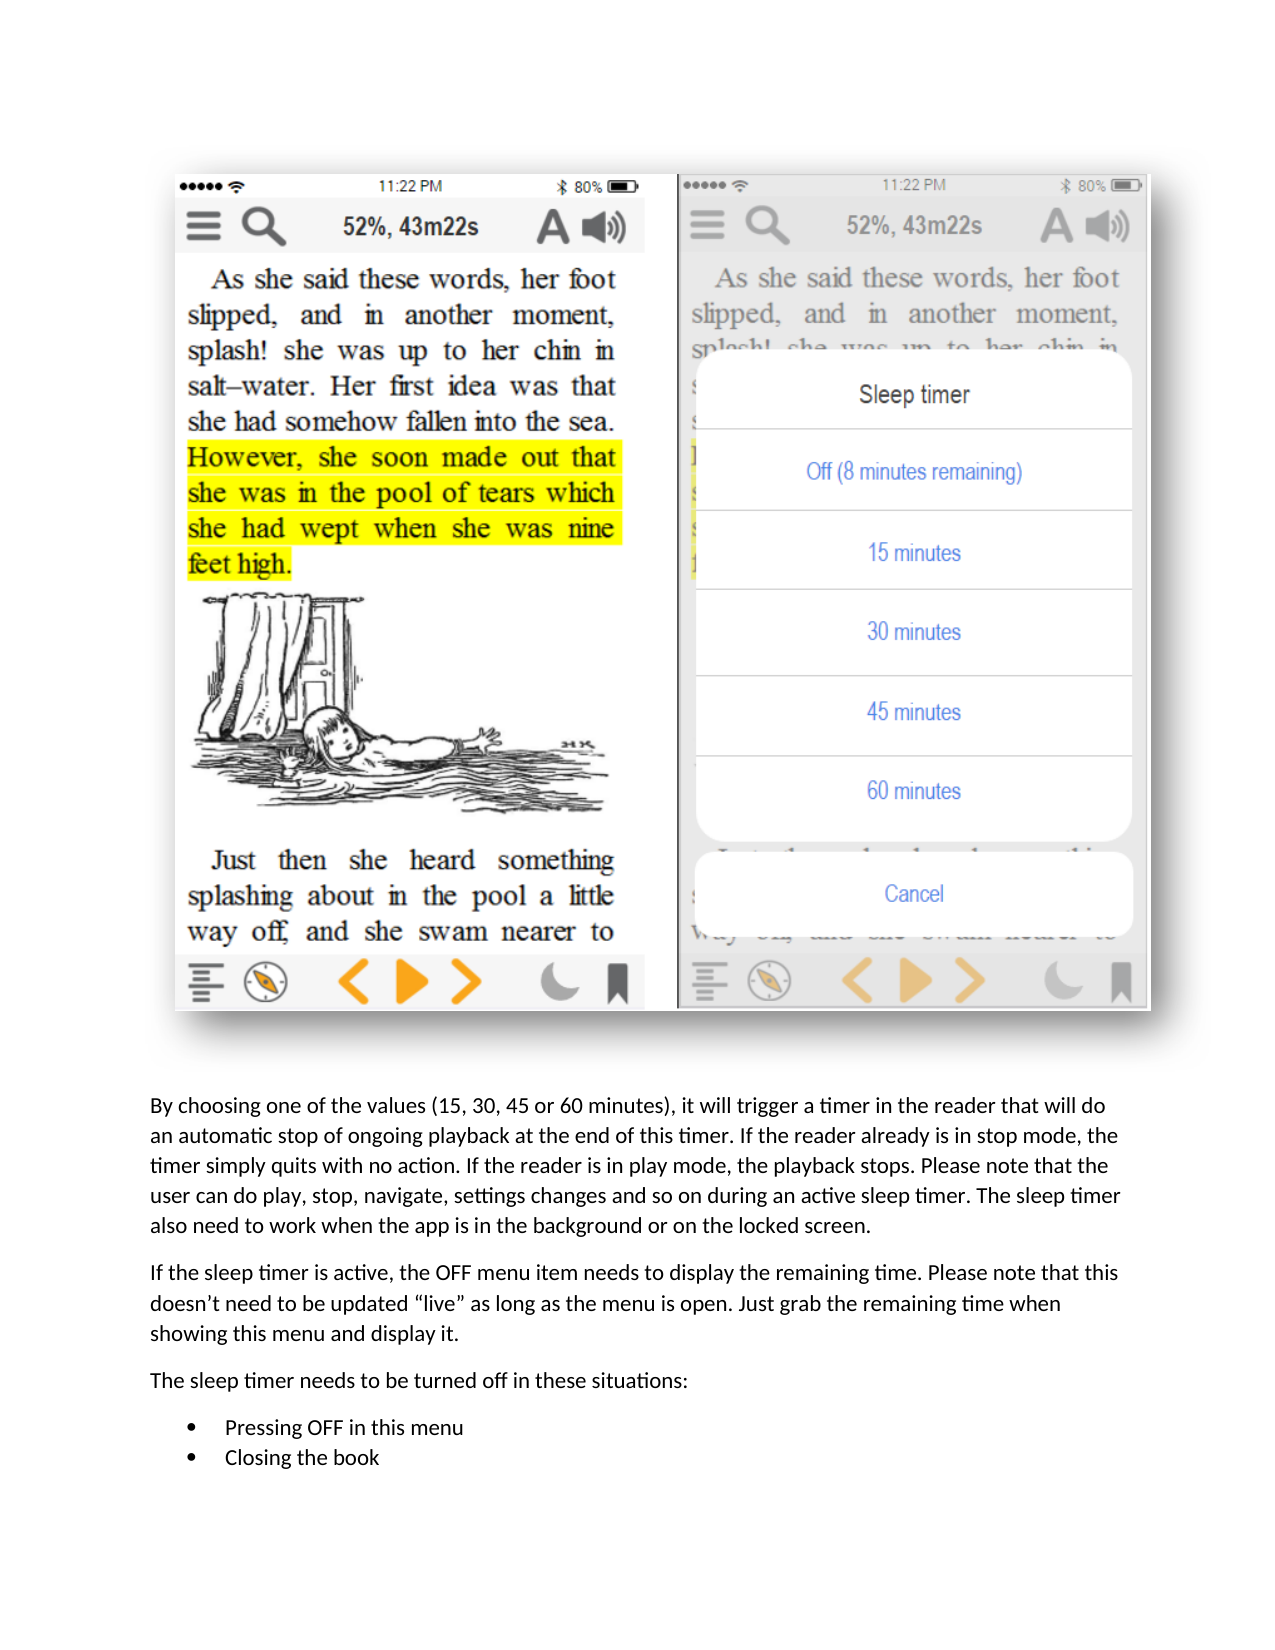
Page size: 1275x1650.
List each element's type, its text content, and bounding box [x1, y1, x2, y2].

text By choosing one of the values (15, 30, 45 or 60 minutes), it will trigger a timer in the reader that will do an automatic stop of ongoing playback at the end of this timer. If the reader already is in stop mode, the timer simply quits with no action. If the reader is in play mode, the playback stops. Please note that the user can do play, stop, navigate, settings changes and so on during an active sleep timer. The sleep timer also need to work when the app is in the background or on the locked screen. [150, 1091, 1125, 1240]
list Pressing OFF in this menu [187, 1413, 1125, 1441]
text The sleep timer needs to be turned off in these situations: [150, 1366, 1125, 1394]
text If the sleep timer is active, the OFF menu item needs to display the remaining time. Please note that this doesn’t need to be updated “live” as long as the menu is open. Just grab the remaining time when showing this menu and display it. [150, 1258, 1125, 1347]
picture [175, 174, 1151, 1011]
list Closing the book [187, 1443, 1125, 1471]
